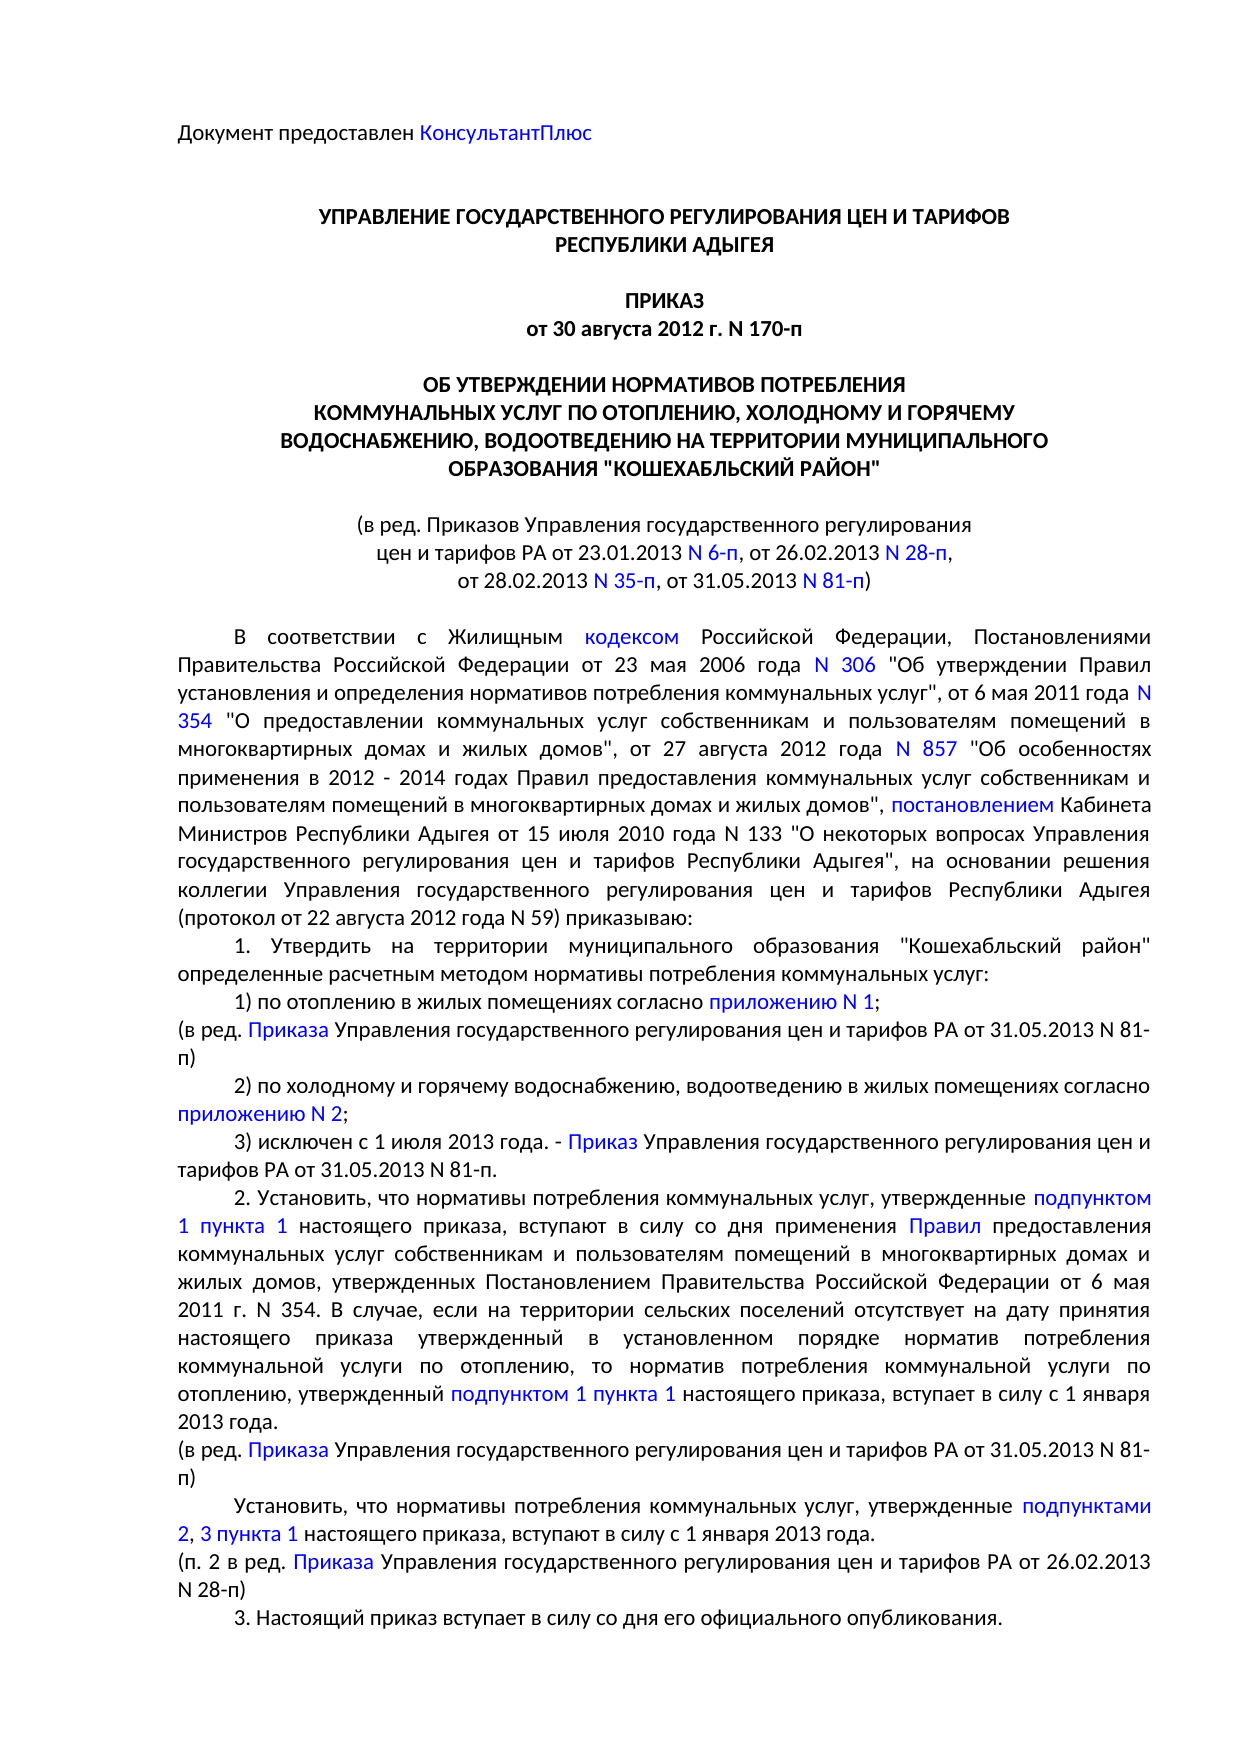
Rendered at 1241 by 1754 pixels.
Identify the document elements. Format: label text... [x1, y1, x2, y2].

text 2) по холодному и горячему водоснабжению, водоотведению в жилых помещениях согласно приложению N 2; [177, 1071, 1152, 1127]
text В соответствии с Жилищным кодексом Российской Федерации, Постановлениями Правительства Российской Федерации от 23 мая 2006 года N 306 "Об утверждении Правил установления и определения нормативов потребления коммунальных услуг", от 6 мая 2011 года N 354 "О предоставлении коммунальных услуг собственникам и пользователям помещений в многоквартирных домах и жилых домов", от 27 августа 2012 года N 857 "Об особенностях применения в 2012 - 2014 годах Правил предоставления коммунальных услуг собственникам и пользователям помещений в многоквартирных домах и жилых домов", постановлением Кабинета Министров Республики Адыгея от 15 июля 2010 года N 133 "О некоторых вопросах Управления государственного регулирования цен и тарифов Республики Адыгея", на основании решения коллегии Управления государственного регулирования цен и тарифов Республики Адыгея (протокол от 22 августа 2012 года N 59) приказываю: [177, 622, 1152, 931]
text 2. Установить, что нормативы потребления коммунальных услуг, утвержденные подпунктом 1 пункта 1 настоящего приказа, вступают в силу со дня применения Правил предоставления коммунальных услуг собственникам и пользователям помещений в многоквартирных домах и жилых домов, утвержденных Постановлением Правительства Российской Федерации от 6 мая 2011 г. N 354. В случае, если на территории сельских поселений отсутствует на дату принятия настоящего приказа утвержденный в установленном порядке норматив потребления коммунальной услуги по отоплению, то норматив потребления коммунальной услуги по отоплению, утвержденный подпунктом 1 пункта 1 настоящего приказа, вступает в силу с 1 января 2013 года. [177, 1183, 1152, 1435]
text (в ред. Приказа Управления государственного регулирования цен и тарифов РА от 31.05.2013 N 81-п) [177, 1435, 1152, 1491]
text ОБ УТВЕРЖДЕНИИ НОРМАТИВОВ ПОТРЕБЛЕНИЯ [177, 370, 1152, 398]
text (в ред. Приказа Управления государственного регулирования цен и тарифов РА от 31.05.2013 N 81-п) [177, 1015, 1152, 1071]
text УПРАВЛЕНИЕ ГОСУДАРСТВЕННОГО РЕГУЛИРОВАНИЯ ЦЕН И ТАРИФОВ [177, 202, 1152, 230]
text от 28.02.2013 N 35-п, от 31.05.2013 N 81-п) [177, 566, 1152, 594]
text ОБРАЗОВАНИЯ "КОШЕХАБЛЬСКИЙ РАЙОН" [177, 454, 1152, 482]
text 3. Настоящий приказ вступает в силу со дня его официального опубликования. [177, 1603, 1152, 1631]
text 1. Утвердить на территории муниципального образования "Кошехабльский район" определенные расчетным методом нормативы потребления коммунальных услуг: [177, 931, 1152, 987]
text Установить, что нормативы потребления коммунальных услуг, утвержденные подпунктами 2, 3 пункта 1 настоящего приказа, вступают в силу с 1 января 2013 года. [177, 1491, 1152, 1547]
text КОММУНАЛЬНЫХ УСЛУГ ПО ОТОПЛЕНИЮ, ХОЛОДНОМУ И ГОРЯЧЕМУ [177, 398, 1152, 426]
text 1) по отоплению в жилых помещениях согласно приложению N 1; [177, 987, 1152, 1015]
text от 30 августа 2012 г. N 170-п [177, 314, 1152, 342]
text цен и тарифов РА от 23.01.2013 N 6-п, от 26.02.2013 N 28-п, [177, 538, 1152, 566]
text ПРИКАЗ [177, 286, 1152, 314]
text 3) исключен с 1 июля 2013 года. - Приказ Управления государственного регулирования цен и тарифов РА от 31.05.2013 N 81-п. [177, 1127, 1152, 1183]
text (п. 2 в ред. Приказа Управления государственного регулирования цен и тарифов РА от 26.02.2013 N 28-п) [177, 1547, 1152, 1603]
text ВОДОСНАБЖЕНИЮ, ВОДООТВЕДЕНИЮ НА ТЕРРИТОРИИ МУНИЦИПАЛЬНОГО [177, 426, 1152, 454]
text РЕСПУБЛИКИ АДЫГЕЯ [177, 230, 1152, 258]
text Документ предоставлен КонсультантПлюс [177, 118, 1152, 174]
text (в ред. Приказов Управления государственного регулирования [177, 510, 1152, 538]
